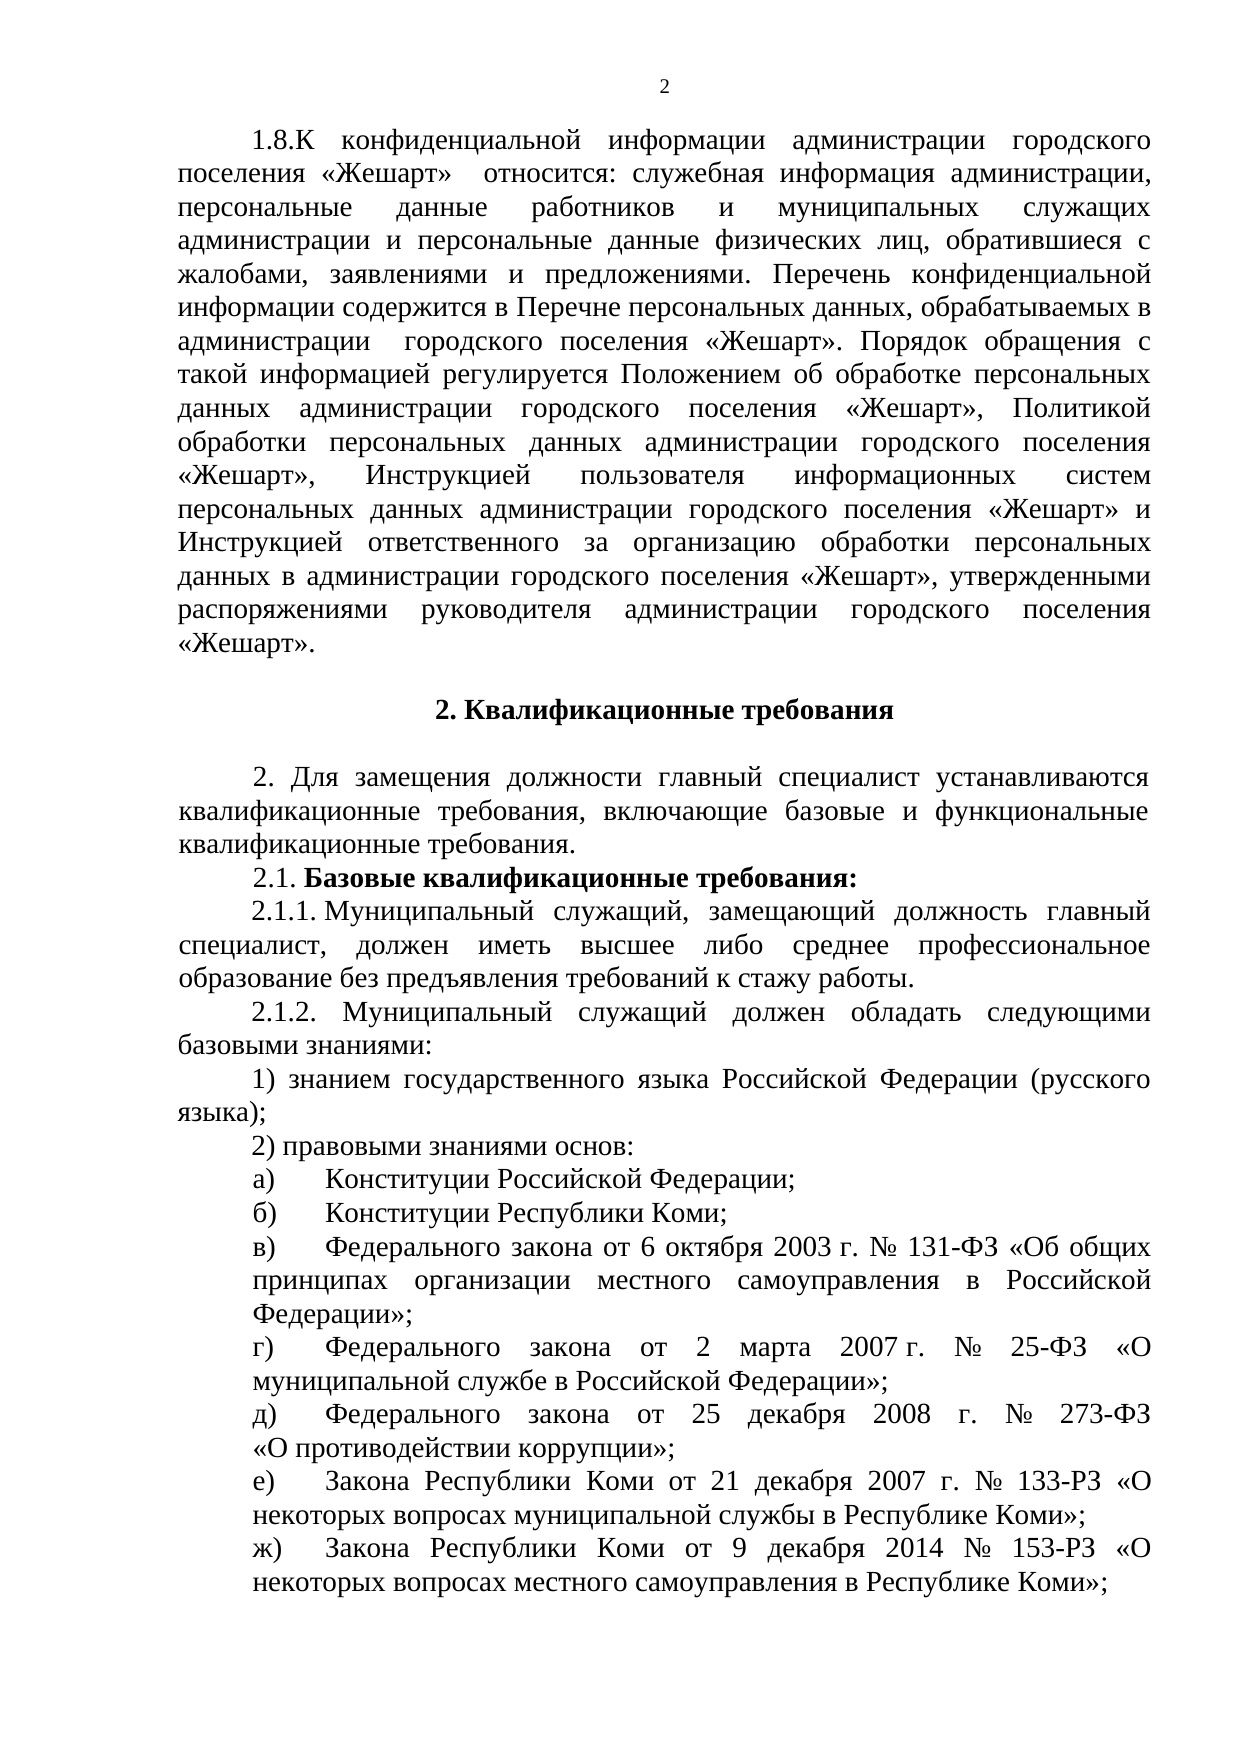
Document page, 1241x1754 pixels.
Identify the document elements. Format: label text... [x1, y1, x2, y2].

list Закона Республики Коми от 9 декабря 2014 № 153-РЗ «О некоторых вопросах местного самоуправления в Республике Коми»; [252, 1531, 1152, 1598]
text 2.1.1. Муниципальный служащий, замещающий должность главный специалист, должен иметь высшее либо среднее профессиональное образование без предъявления требований к стажу работы. [178, 893, 1152, 994]
list Закона Республики Коми от 21 декабря 2007 г. № 133-РЗ «О некоторых вопросах муниципальной службы в Республике Коми»; [252, 1463, 1152, 1531]
text 1) знанием государственного языка Российской Федерации (русского языка); [177, 1061, 1152, 1128]
list 2) правовыми знаниями основ: [177, 1128, 1152, 1162]
text 2. Для замещения должности главный специалист устанавливаются квалификационные требования, включающие базовые и функциональные квалификационные требования. [178, 759, 1150, 860]
list Федерального закона от 6 октября 2003 г. № 131-ФЗ «Об общих принципах организации местного самоуправления в Российской Федерации»; [252, 1229, 1152, 1329]
list Конституции Российской Федерации; [252, 1162, 1152, 1195]
list Федерального закона от 2 марта 2007 г. № 25-ФЗ «О муниципальной службе в Российской Федерации»; [252, 1329, 1152, 1396]
text 2. Квалификационные требования [177, 692, 1152, 726]
list Конституции Республики Коми; [252, 1195, 1152, 1229]
text 2.1. Базовые квалификационные требования: [178, 860, 1150, 893]
text 2.1.2. Муниципальный служащий должен обладать следующими базовыми знаниями: [177, 994, 1152, 1061]
list Федерального закона от 25 декабря 2008 г. № 273-ФЗ «О противодействии коррупции»; [252, 1396, 1152, 1463]
text 1.8.К конфиденциальной информации администрации городского поселения «Жешарт» относится: служебная информация администрации, персональные данные работников и муниципальных служащих администрации и персональные данные физических лиц, обратившиеся с жалобами, заявлениями и предложениями. Перечень конфиденциальной информации содержится в Перечне персональных данных, обрабатываемых в администрации городского поселения «Жешарт». Порядок обращения с такой информацией регулируется Положением об обработке персональных данных администрации городского поселения «Жешарт», Политикой обработки персональных данных администрации городского поселения «Жешарт», Инструкцией пользователя информационных систем персональных данных администрации городского поселения «Жешарт» и Инструкцией ответственного за организацию обработки персональных данных в администрации городского поселения «Жешарт», утвержденными распоряжениями руководителя администрации городского поселения «Жешарт». [177, 122, 1152, 658]
